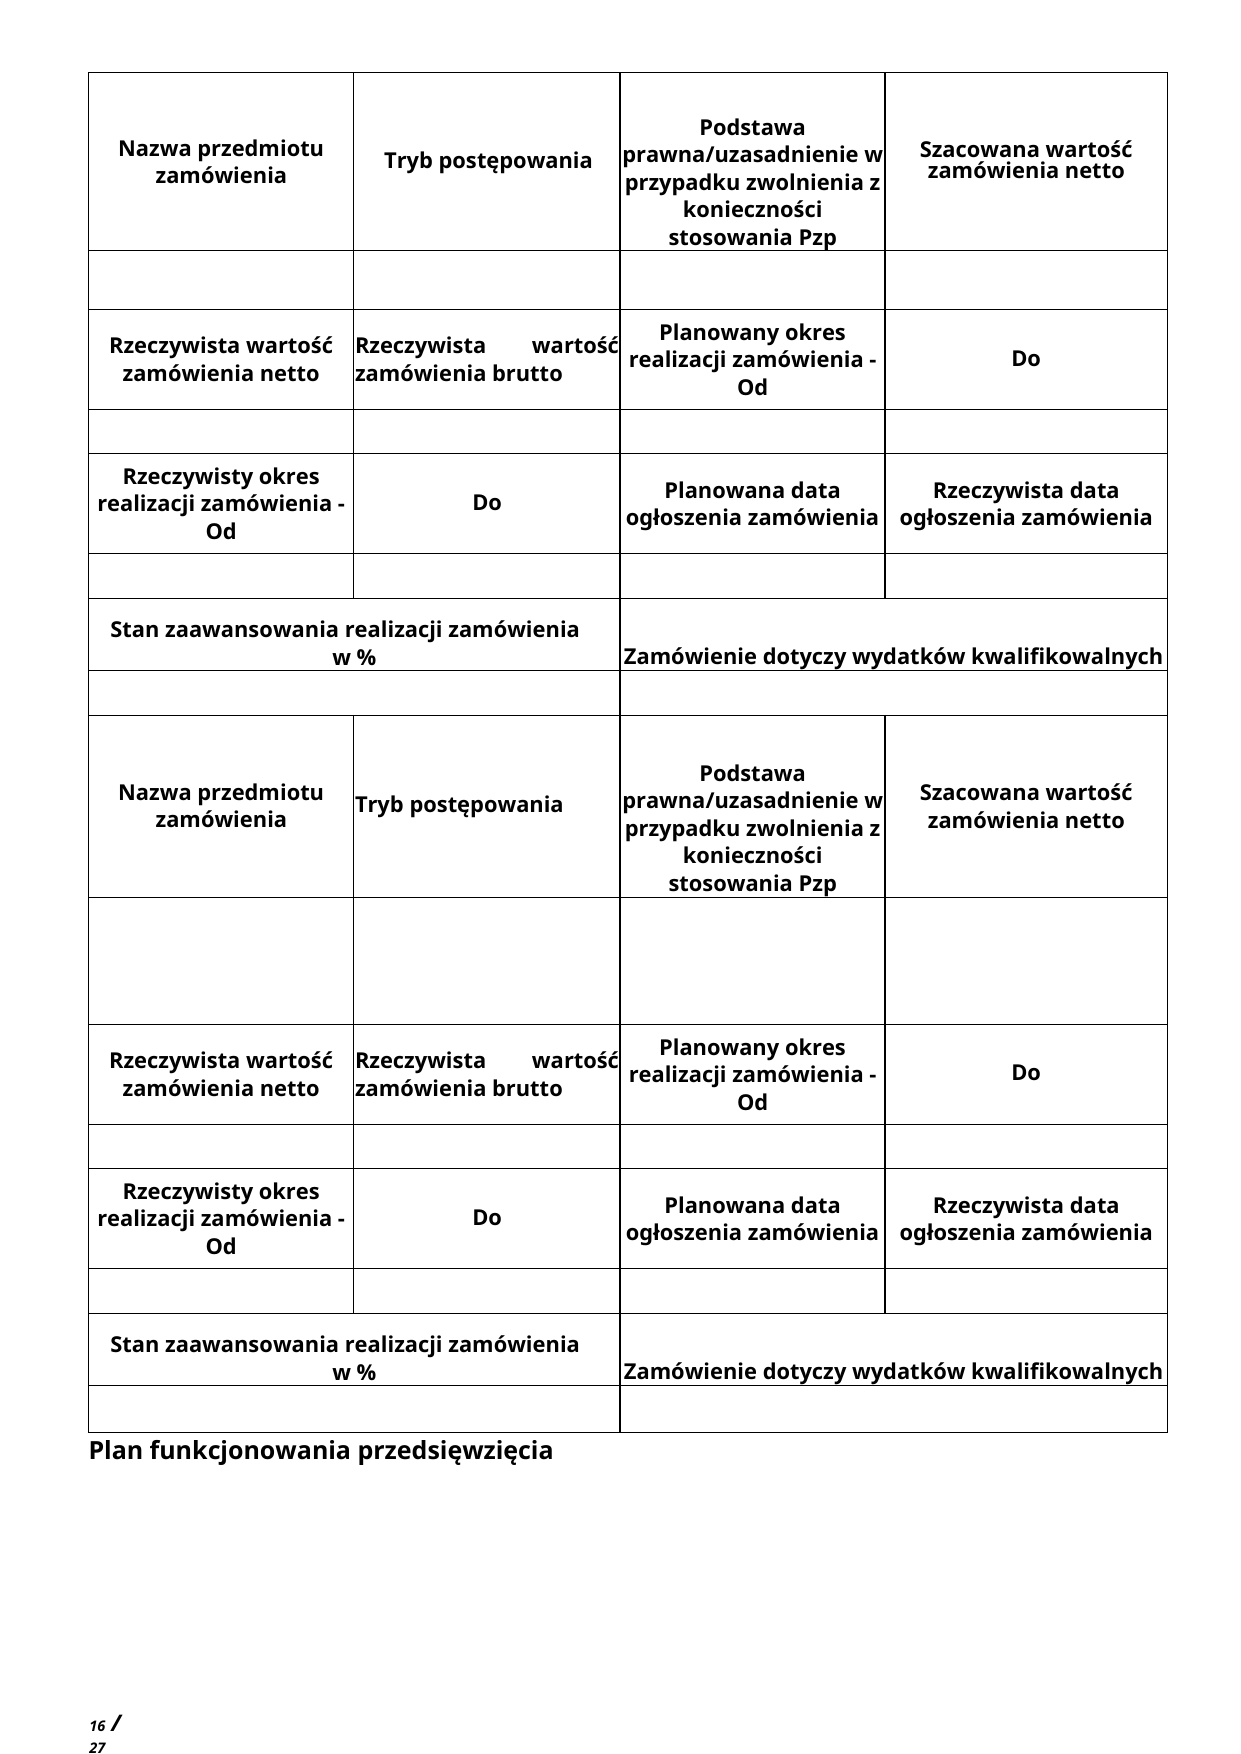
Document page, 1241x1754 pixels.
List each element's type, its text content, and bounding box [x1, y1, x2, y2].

table_cell [886, 554, 1167, 598]
table_cell [89, 1125, 353, 1168]
table_cell [354, 554, 619, 598]
table_cell Podstawa prawna/uzasadnienie w przypadku zwolnienia z konieczności stosowania Pzp [621, 716, 884, 897]
table_cell [621, 671, 1167, 714]
table_cell [89, 1386, 619, 1432]
table_cell [886, 410, 1167, 453]
table_cell Do [354, 454, 619, 553]
table_cell [886, 1125, 1167, 1168]
table_cell [354, 251, 619, 309]
table_cell Planowana data ogłoszenia zamówienia [621, 1169, 884, 1268]
table_cell Rzeczywista data ogłoszenia zamówienia [886, 454, 1167, 553]
table_cell Nazwa przedmiotu zamówienia [89, 716, 353, 897]
table_cell [354, 1269, 619, 1312]
table_cell Do [886, 1025, 1167, 1123]
table_cell [89, 554, 353, 598]
table_header Podstawa prawna/uzasadnienie w przypadku zwolnienia z konieczności stosowania Pzp [621, 73, 884, 250]
table_cell [89, 1269, 353, 1312]
table_cell Rzeczywista wartość zamówienia brutto [354, 310, 619, 409]
table_cell Rzeczywisty okres realizacji zamówienia - Od [89, 454, 353, 553]
table_cell [354, 1125, 619, 1168]
table_cell [886, 251, 1167, 309]
table_cell Rzeczywista data ogłoszenia zamówienia [886, 1169, 1167, 1268]
table_cell Rzeczywista wartość zamówienia netto [89, 1025, 353, 1123]
table_cell Zamówienie dotyczy wydatków kwalifikowalnych [621, 1314, 1167, 1384]
table_cell [89, 251, 353, 309]
table_cell [621, 251, 884, 309]
table_cell [621, 554, 884, 598]
table_cell [621, 1125, 884, 1168]
table_header Szacowana wartość zamówienia netto [886, 73, 1167, 250]
table_cell [89, 898, 353, 1024]
table_cell [621, 410, 884, 453]
table_header Nazwa przedmiotu zamówienia [89, 73, 353, 250]
table_cell [354, 410, 619, 453]
table_cell Planowany okres realizacji zamówienia - Od [621, 1025, 884, 1123]
table_cell Rzeczywista wartość zamówienia netto [89, 310, 353, 409]
table_cell [354, 898, 619, 1024]
table_cell [621, 1386, 1167, 1432]
table_header Tryb postępowania [354, 73, 619, 250]
table_cell Tryb postępowania [354, 716, 619, 897]
table_cell Rzeczywista wartość zamówienia brutto [354, 1025, 619, 1123]
table_cell Stan zaawansowania realizacji zamówienia w % [89, 1314, 619, 1384]
table_cell [886, 1269, 1167, 1312]
table_cell Planowana data ogłoszenia zamówienia [621, 454, 884, 553]
table_cell Zamówienie dotyczy wydatków kwalifikowalnych [621, 599, 1167, 669]
table_cell Planowany okres realizacji zamówienia - Od [621, 310, 884, 409]
table_cell Stan zaawansowania realizacji zamówienia w % [89, 599, 619, 669]
table_cell [621, 1269, 884, 1312]
table_cell Do [886, 310, 1167, 409]
table_cell Rzeczywisty okres realizacji zamówienia - Od [89, 1169, 353, 1268]
table_cell Do [354, 1169, 619, 1268]
text Plan funkcjonowania przedsięwzięcia [88, 1433, 1155, 1467]
table_cell [886, 898, 1167, 1024]
table_cell [89, 671, 619, 714]
table_cell [89, 410, 353, 453]
table_cell Szacowana wartość zamówienia netto [886, 716, 1167, 897]
table_cell [621, 898, 884, 1024]
